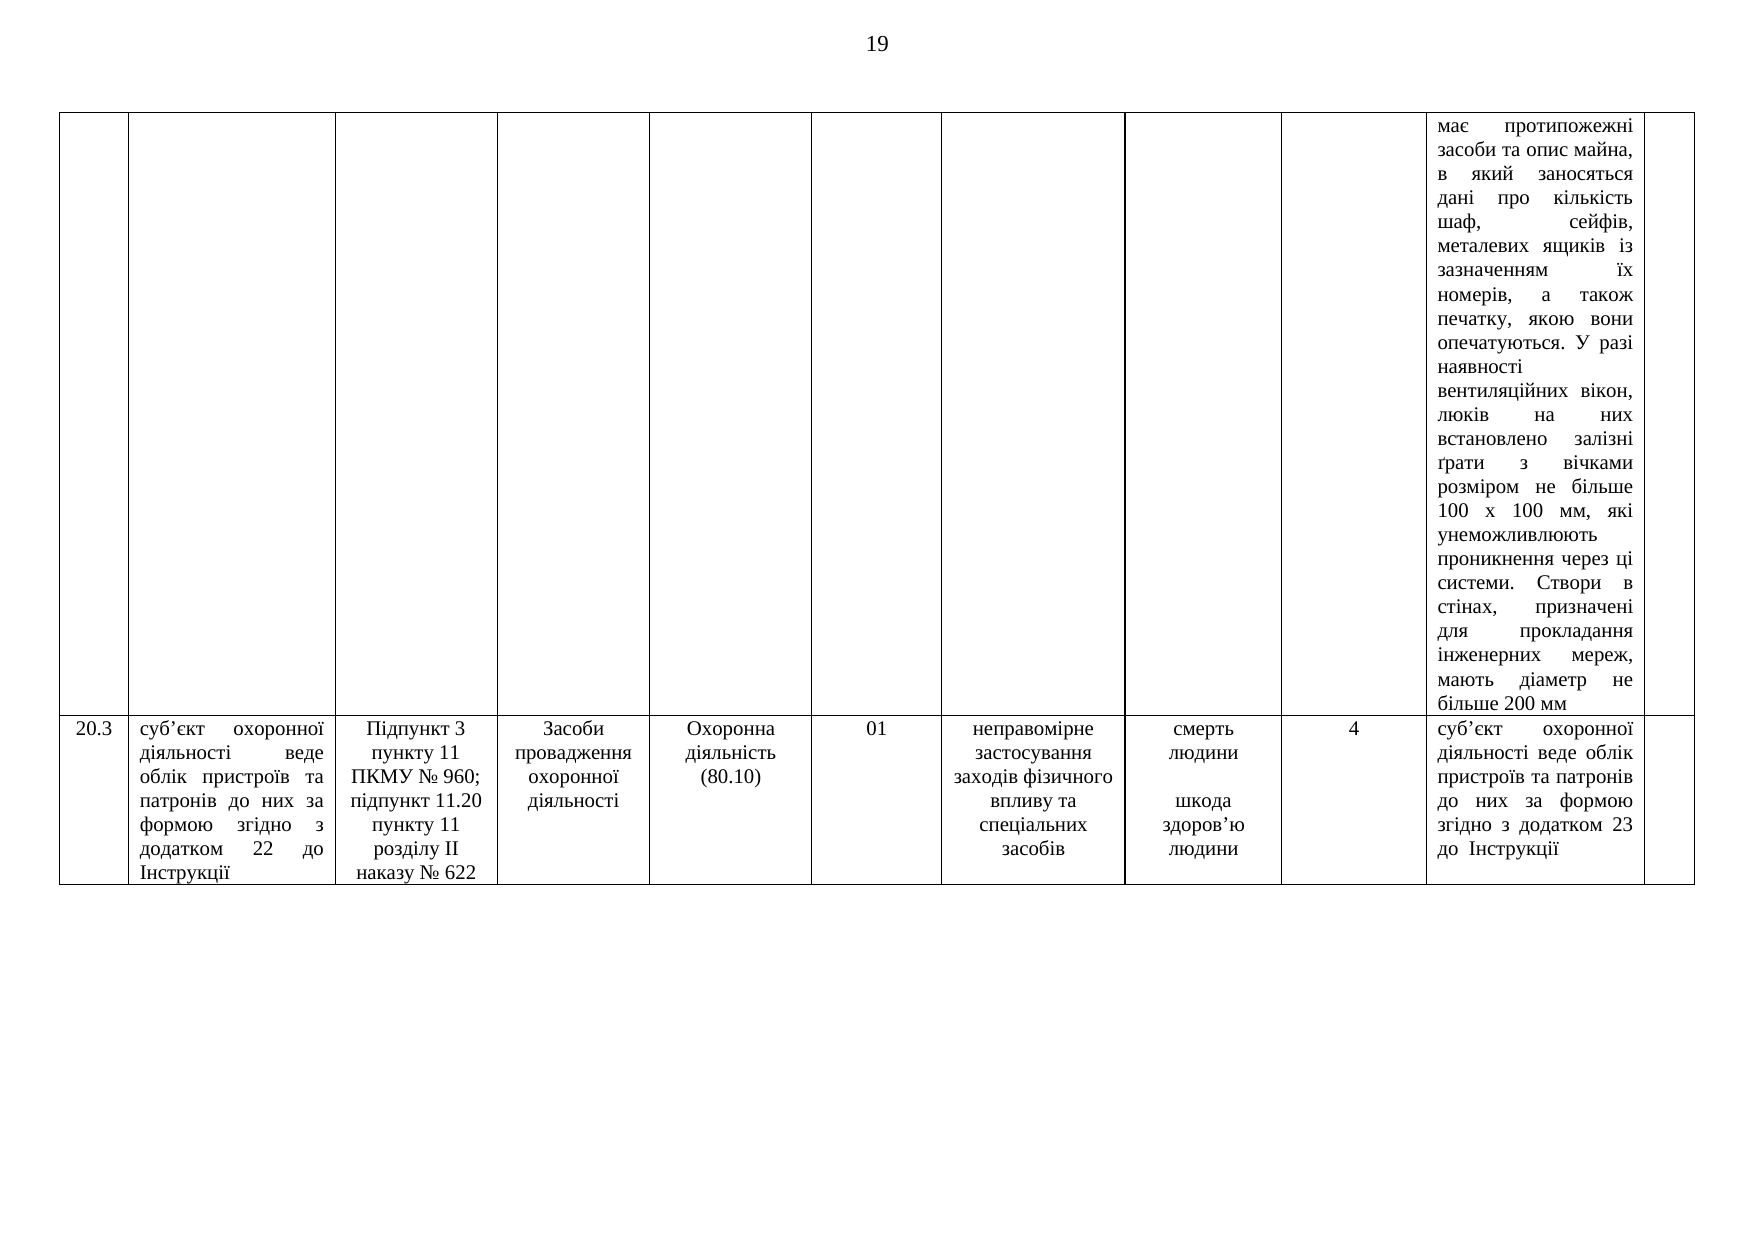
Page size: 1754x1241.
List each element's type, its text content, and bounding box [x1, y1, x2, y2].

table_cell суб’єкт охоронної діяльності веде облік пристроїв та патронів до них за формою згідно з додатком 22 до Інструкції [129, 716, 335, 884]
table_cell 4 [1282, 716, 1426, 884]
table_cell Підпункт 3 пункту 11 ПКМУ № 960; підпункт 11.20 пункту 11 розділу ІІ наказу № 622 [336, 716, 497, 884]
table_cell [498, 716, 649, 884]
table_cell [942, 716, 1124, 884]
table_cell [1645, 716, 1694, 884]
table_cell суб’єкт охоронної діяльності веде облік пристроїв та патронів до них за формою згідно з додатком 23 до Інструкції [1427, 716, 1644, 884]
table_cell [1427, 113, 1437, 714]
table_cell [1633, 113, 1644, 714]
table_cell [1126, 716, 1281, 884]
table_cell 20.3 [60, 716, 128, 884]
table_cell 01 [812, 716, 941, 884]
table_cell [650, 716, 811, 884]
